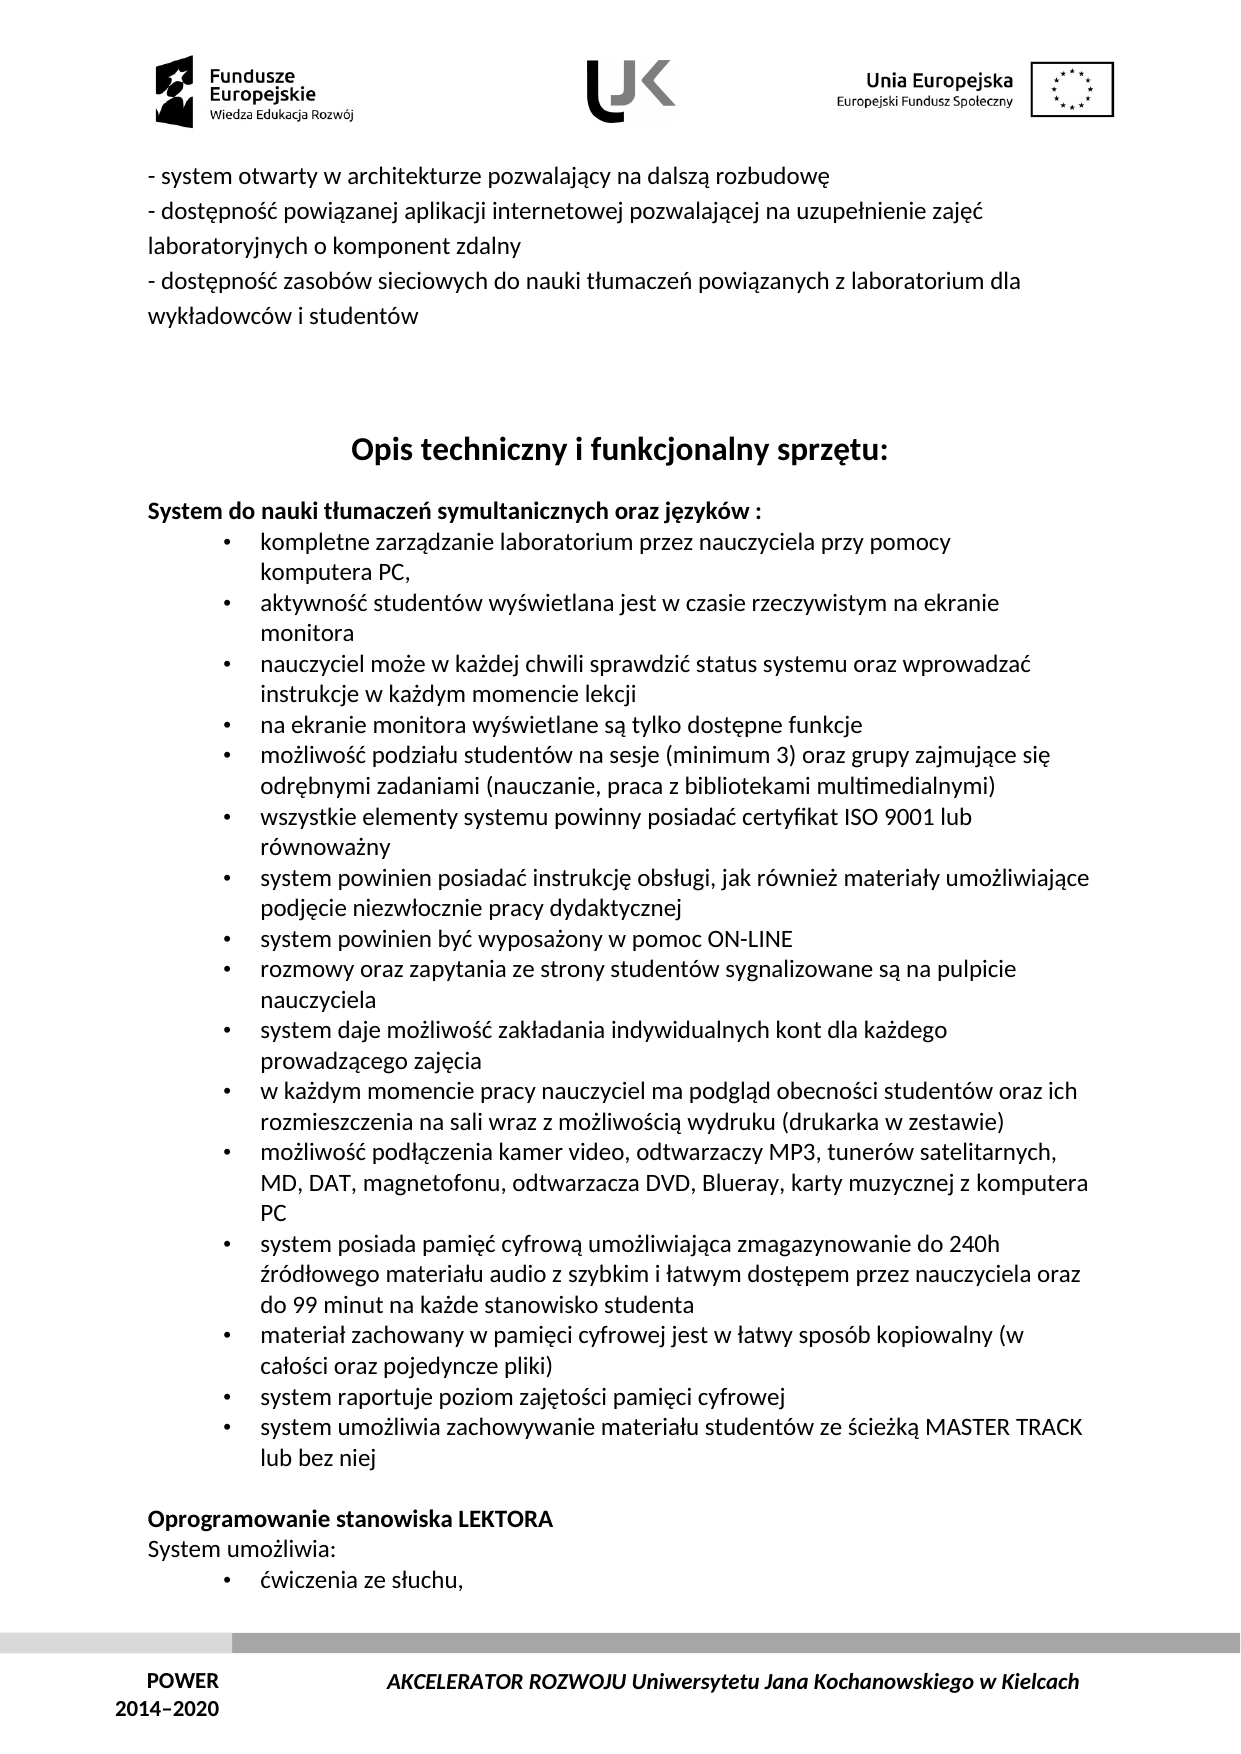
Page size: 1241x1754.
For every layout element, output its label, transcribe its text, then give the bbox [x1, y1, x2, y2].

list system umożliwia zachowywanie materiału studentów ze ścieżką MASTER TRACK lub bez niej [223, 1411, 1093, 1472]
list możliwość podziału studentów na sesje (minimum 3) oraz grupy zajmujące się odrębnymi zadaniami (nauczanie, praca z bibliotekami multimedialnymi) [223, 740, 1093, 801]
list aktywność studentów wyświetlana jest w czasie rzeczywistym na ekranie monitora [223, 587, 1093, 648]
list system powinien posiadać instrukcję obsługi, jak również materiały umożliwiające podjęcie niezwłocznie pracy dydaktycznej [223, 862, 1093, 923]
picture [819, 43, 1132, 135]
list wszystkie elementy systemu powinny posiadać certyfikat ISO 9001 lub równoważny [223, 801, 1093, 862]
text Oprogramowanie stanowiska LEKTORA [148, 1503, 1093, 1533]
text System umożliwia: [148, 1533, 1093, 1564]
list kompletne zarządzanie laboratorium przez nauczyciela przy pomocy komputera PC, [223, 526, 1093, 587]
list możliwość podłączenia kamer video, odtwarzaczy MP3, tunerów satelitarnych, MD, DAT, magnetofonu, odtwarzacza DVD, Blueray, karty muzycznej z komputera PC [223, 1136, 1093, 1228]
picture [587, 60, 676, 123]
list rozmowy oraz zapytania ze strony studentów sygnalizowane są na pulpicie nauczyciela [223, 953, 1093, 1014]
list na ekranie monitora wyświetlane są tylko dostępne funkcje [223, 709, 1093, 740]
list system raportuje poziom zajętości pamięci cyfrowej [223, 1381, 1093, 1411]
list system posiada pamięć cyfrową umożliwiająca zmagazynowanie do 240h źródłowego materiału audio z szybkim i łatwym dostępem przez nauczyciela oraz do 99 minut na każde stanowisko studenta [223, 1228, 1093, 1319]
list w każdym momencie pracy nauczyciel ma podgląd obecności studentów oraz ich rozmieszczenia na sali wraz z możliwością wydruku (drukarka w zestawie) [223, 1075, 1093, 1136]
list nauczyciel może w każdej chwili sprawdzić status systemu oraz wprowadzać instrukcje w każdym momencie lekcji [223, 648, 1093, 709]
picture [137, 37, 371, 146]
text System do nauki tłumaczeń symultanicznych oraz języków : [148, 496, 1093, 526]
text Opis techniczny i funkcjonalny sprzętu: [148, 356, 1093, 469]
list ćwiczenia ze słuchu, [223, 1564, 1093, 1594]
list system daje możliwość zakładania indywidualnych kont dla każdego prowadzącego zajęcia [223, 1014, 1093, 1075]
list system powinien być wyposażony w pomoc ON-LINE [223, 923, 1093, 953]
list materiał zachowany w pamięci cyfrowej jest w łatwy sposób kopiowalny (w całości oraz pojedyncze pliki) [223, 1319, 1093, 1381]
